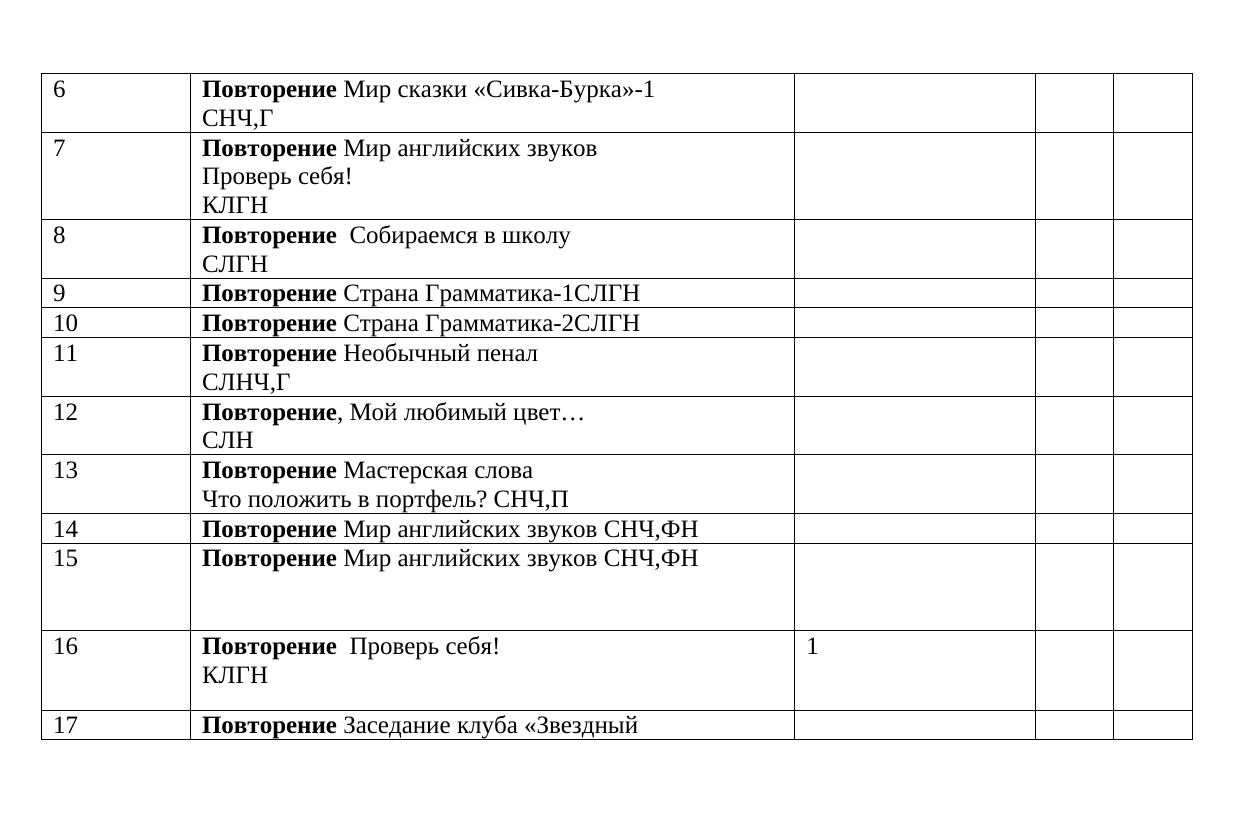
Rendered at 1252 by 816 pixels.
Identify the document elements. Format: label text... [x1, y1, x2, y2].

table_cell [1036, 455, 1113, 513]
table_cell [1036, 631, 1113, 709]
table_cell [1114, 631, 1192, 709]
table_cell 16 [42, 631, 190, 709]
table_cell [1114, 308, 1192, 337]
table_cell Повторение Проверь себя! КЛГН [191, 631, 794, 709]
table_cell 6 [42, 74, 190, 132]
table_cell [1114, 397, 1192, 454]
table_cell [795, 74, 1035, 132]
table_cell Повторение Мир английских звуков СНЧ,ФН [191, 544, 794, 630]
table_cell Повторение Мир английских звуков СНЧ,ФН [191, 514, 794, 542]
table_cell [1114, 338, 1192, 396]
table_cell [1114, 711, 1192, 739]
table_cell [795, 711, 1035, 739]
table_cell [795, 308, 1035, 337]
table_cell 17 [42, 711, 190, 739]
table_cell [1114, 544, 1192, 630]
table_cell [1036, 279, 1113, 307]
table_cell 8 [42, 220, 190, 277]
table_cell Повторение, Мой любимый цвет… СЛН [191, 397, 794, 454]
table_cell [795, 220, 1035, 277]
table_cell 9 [42, 279, 190, 307]
table_cell 12 [42, 397, 190, 454]
table_cell [1036, 338, 1113, 396]
table_cell 10 [42, 308, 190, 337]
table_cell [1036, 133, 1113, 219]
table_cell [1114, 220, 1192, 277]
table_cell [1036, 711, 1113, 739]
table_cell [1036, 514, 1113, 542]
table_cell Повторение Мир английских звуков Проверь себя! КЛГН [191, 133, 794, 219]
table_cell Повторение Необычный пенал СЛНЧ,Г [191, 338, 794, 396]
table_cell Повторение Мир сказки «Сивка-Бурка»-1 СНЧ,Г [191, 74, 794, 132]
table_cell 13 [42, 455, 190, 513]
table_cell [795, 133, 1035, 219]
table_cell Повторение Страна Грамматика-2СЛГН [191, 308, 794, 337]
table_cell [1036, 397, 1113, 454]
table_cell [795, 397, 1035, 454]
table_cell [1114, 455, 1192, 513]
table_cell Повторение Мастерская слова Что положить в портфель? СНЧ,П [191, 455, 794, 513]
table_cell [795, 514, 1035, 542]
table_cell Повторение Страна Грамматика-1СЛГН [191, 279, 794, 307]
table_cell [191, 711, 794, 739]
table_cell 14 [42, 514, 190, 542]
table_cell [1114, 133, 1192, 219]
table_cell [1036, 220, 1113, 277]
table_cell 7 [42, 133, 190, 219]
table_cell 11 [42, 338, 190, 396]
table_cell 15 [42, 544, 190, 630]
table_cell 1 [795, 631, 1035, 709]
table_cell [795, 544, 1035, 630]
table_cell [795, 338, 1035, 396]
table_cell [1114, 514, 1192, 542]
table_cell Повторение Собираемся в школу СЛГН [191, 220, 794, 277]
table_cell [795, 455, 1035, 513]
table_cell [1114, 74, 1192, 132]
table_cell [795, 279, 1035, 307]
table_cell [1114, 279, 1192, 307]
table_cell [1036, 308, 1113, 337]
table_cell [1036, 74, 1113, 132]
table_cell [1036, 544, 1113, 630]
